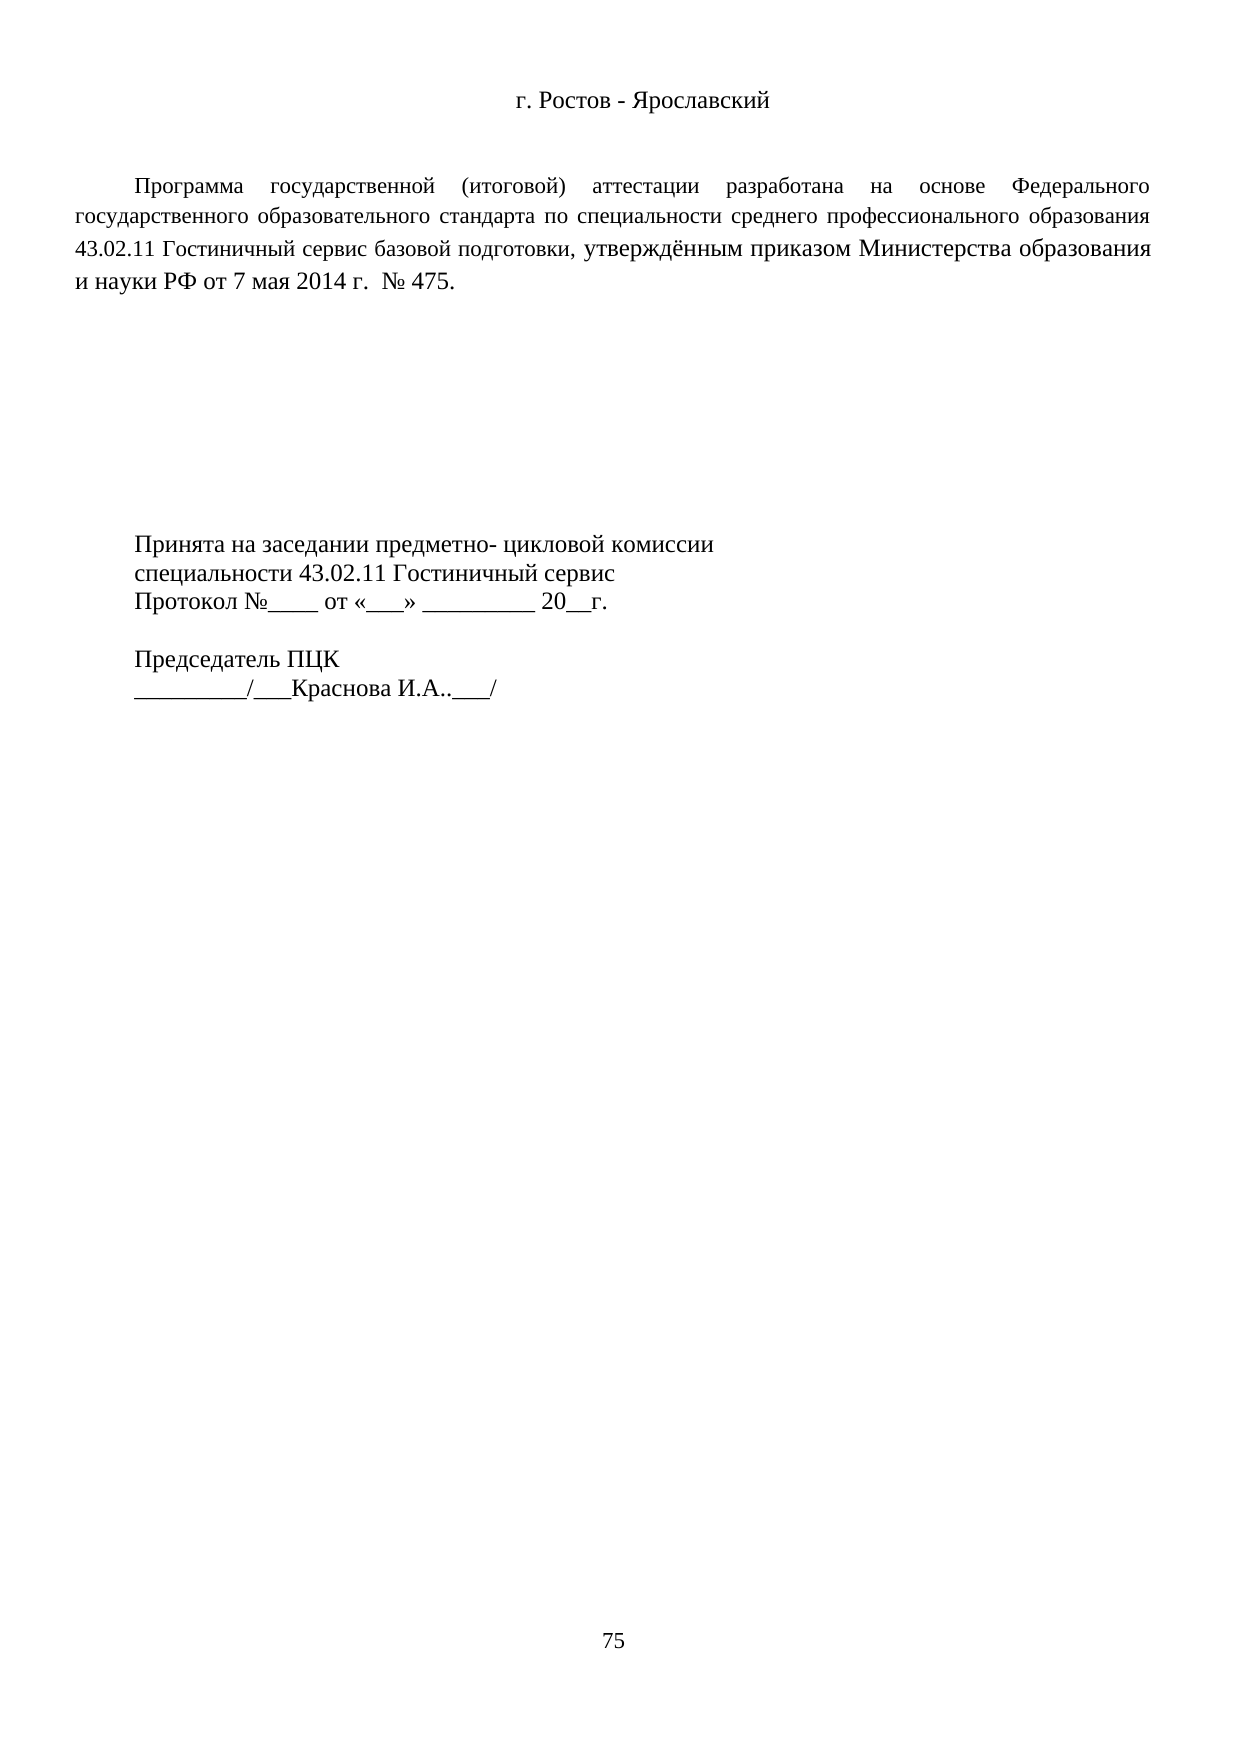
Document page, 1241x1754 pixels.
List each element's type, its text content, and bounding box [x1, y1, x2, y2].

text специальности 43.02.11 Гостиничный сервис [75, 558, 1152, 586]
text _________/___Краснова И.А..___/ [75, 673, 1152, 701]
text Протокол №____ от «___» _________ 20__г. [75, 586, 1152, 615]
text г. Ростов - Ярославский [75, 86, 1152, 114]
text Председатель ПЦК [75, 644, 1152, 673]
text Программа государственной (итоговой) аттестации разработана на основе Федерального государственного образовательного стандарта по специальности среднего профессионального образования 43.02.11 Гостиничный сервис базовой подготовки, утверждённым приказом Министерства образования и науки РФ от 7 мая 2014 г. № 475. [75, 172, 1152, 294]
text Принята на заседании предметно- цикловой комиссии [75, 529, 1152, 558]
